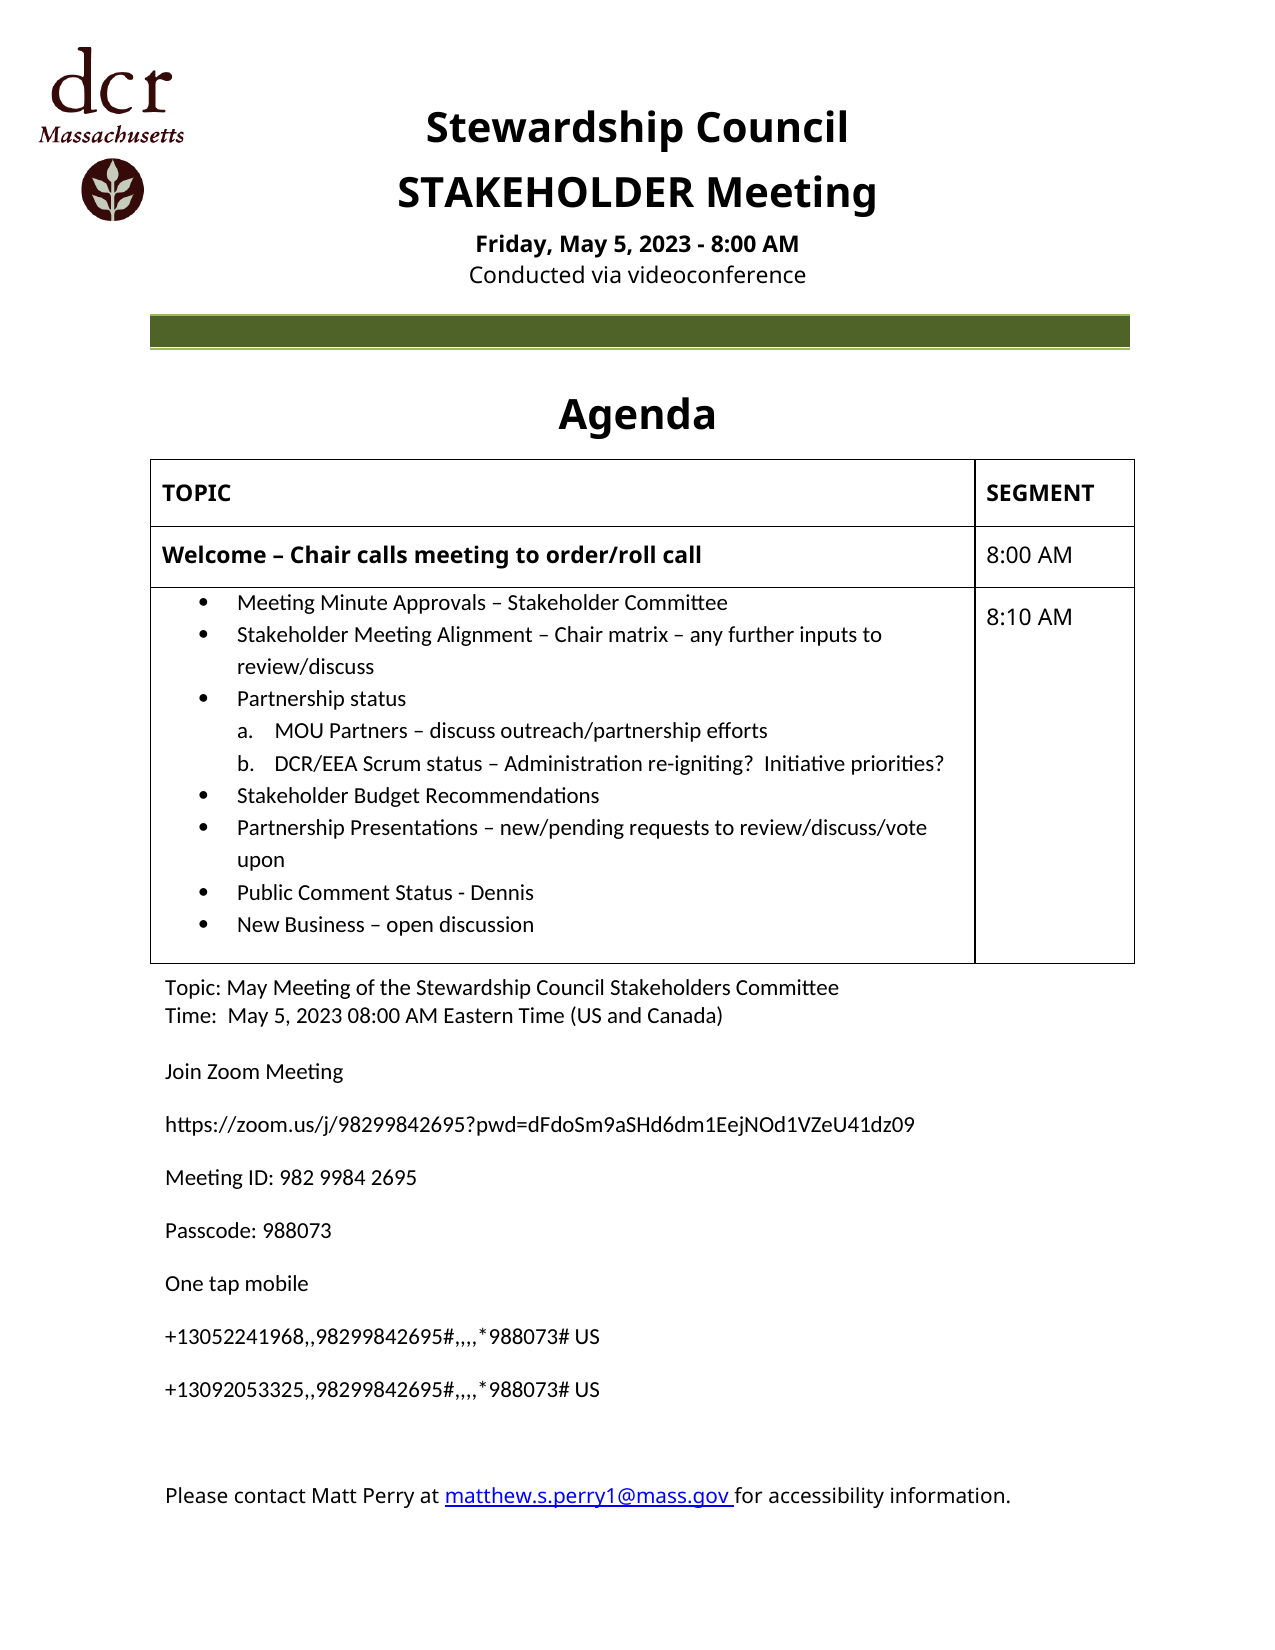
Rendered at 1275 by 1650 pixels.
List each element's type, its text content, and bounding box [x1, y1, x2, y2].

text Agenda [150, 385, 1125, 442]
text STAKEHOLDER Meeting [150, 163, 1125, 220]
table_cell Meeting Minute Approvals – Stakeholder Committee Stakeholder Meeting Alignment – Chair matrix – any further inputs to review/discuss Partnership status MOU Partners – discuss outreach/partnership efforts DCR/EEA Scrum status – Administration re-igniting? Initiative priorities? Stakeholder Budget Recommendations Partnership Presentations – new/pending requests to review/discuss/vote upon Public Comment Status - Dennis New Business – open discussion [151, 588, 974, 962]
table_header [150, 316, 1130, 347]
text Stewardship Council [150, 98, 1125, 154]
table_cell 8:00 AM [976, 527, 1134, 587]
table_header SEGMENT [976, 460, 1134, 526]
picture [38, 47, 184, 221]
table_header TOPIC [151, 460, 974, 526]
table_cell 8:10 AM [976, 588, 1134, 962]
text Conducted via videoconference [150, 259, 1125, 291]
table_cell Welcome – Chair calls meeting to order/roll call [151, 527, 974, 587]
text Friday, May 5, 2023 - 8:00 AM [150, 228, 1125, 259]
